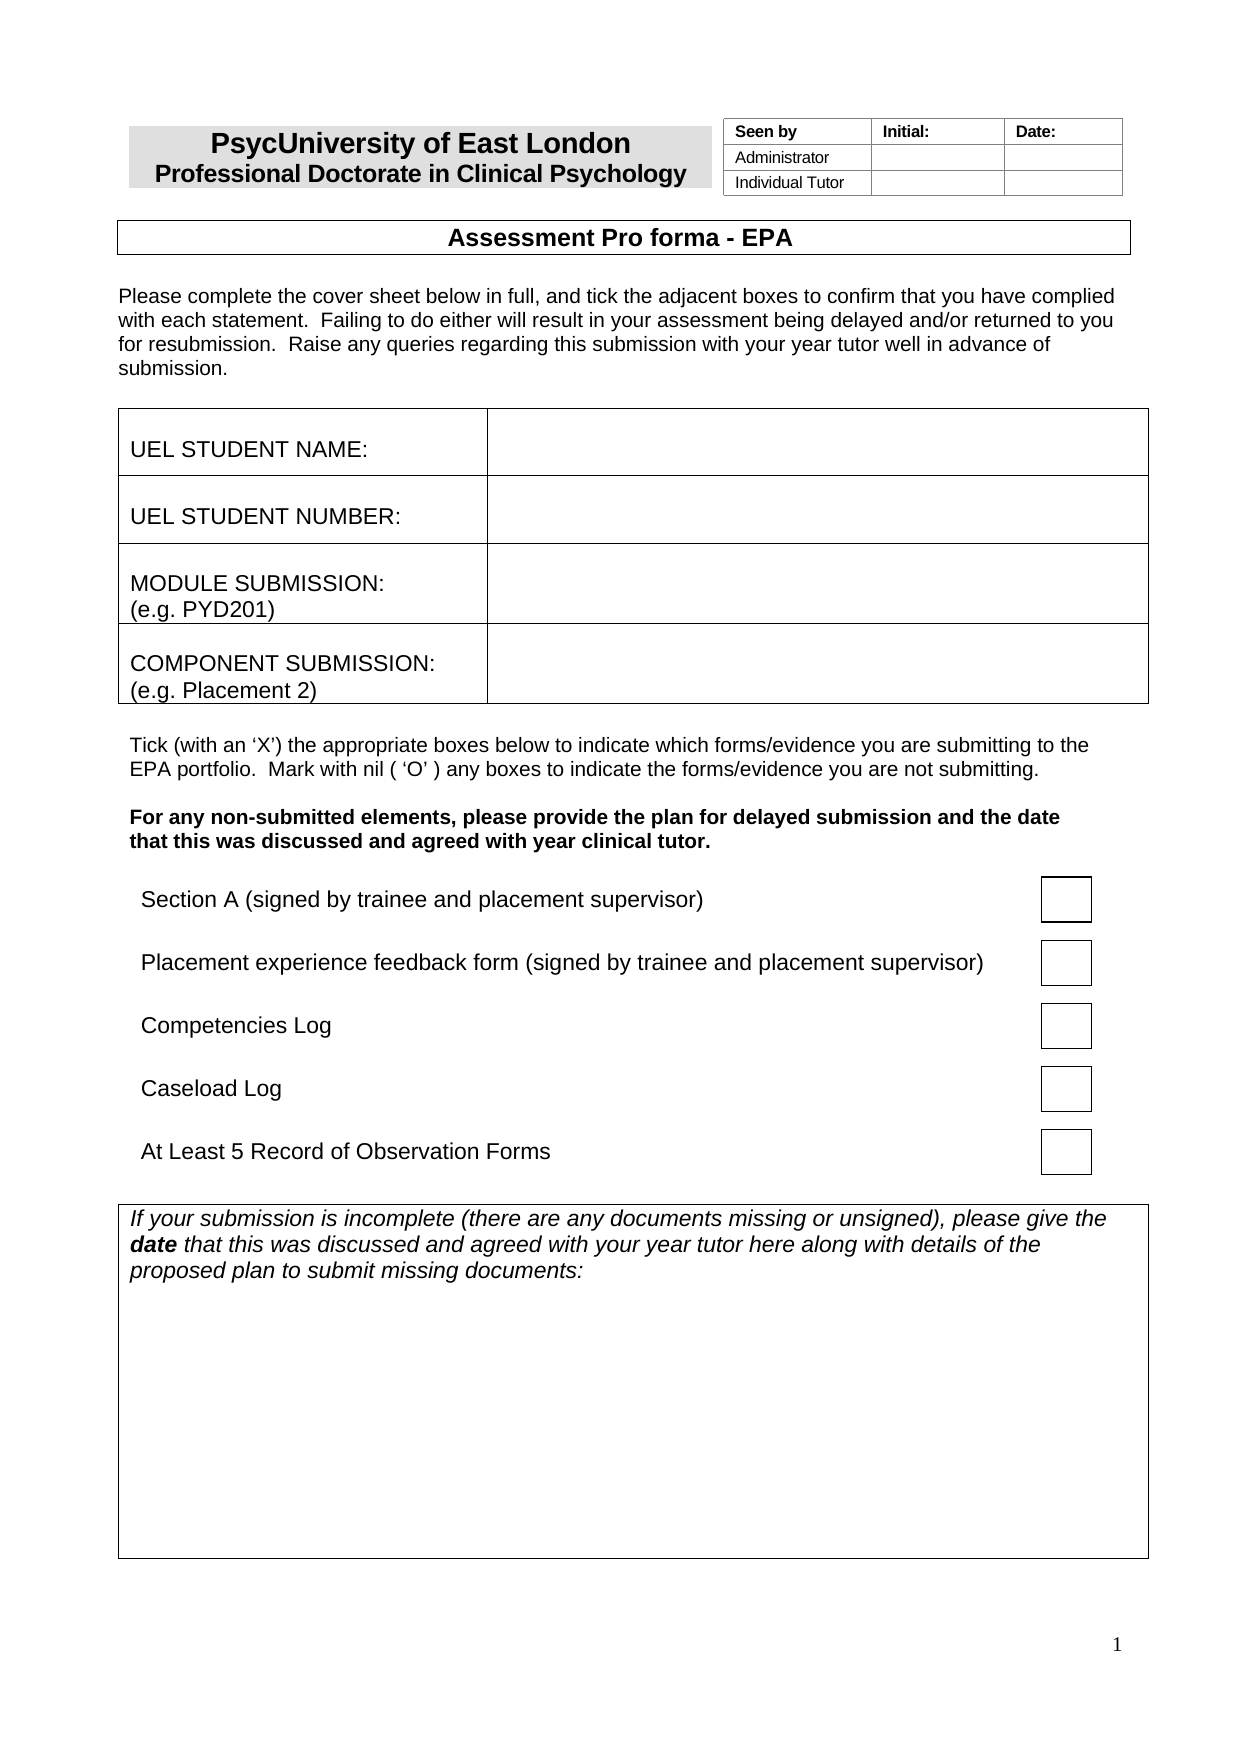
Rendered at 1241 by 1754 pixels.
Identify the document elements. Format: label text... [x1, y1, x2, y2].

table_cell COMPONENT SUBMISSION: (e.g. Placement 2) [119, 624, 487, 703]
table_header UEL STUDENT NAME: [119, 409, 487, 475]
table_cell UEL STUDENT NUMBER: [119, 476, 487, 543]
table_cell [1005, 145, 1122, 169]
table_header Date: [1005, 119, 1122, 144]
table_cell [488, 544, 1148, 623]
text Please complete the cover sheet below in full, and tick the adjacent boxes to confirm that you have complied with each statement. Failing to do either will result in your assessment being delayed and/or returned to you for resubmission. Raise any queries regarding this submission with your year tutor well in advance of submission. [118, 283, 1122, 379]
table_cell MODULE SUBMISSION: (e.g. PYD201) [119, 544, 487, 623]
table_cell [488, 624, 1148, 703]
table_cell [872, 145, 1004, 169]
text Assessment Pro forma - EPA [118, 221, 1130, 254]
table_header [488, 409, 1148, 475]
table_cell [872, 171, 1004, 195]
table_header Tick (with an ‘X’) the appropriate boxes below to indicate which forms/evidence you are submitting to the EPA portfolio. Mark with nil ( ‘O’ ) any boxes to indicate the forms/evidence you are not submitting. For any non-submitted elements, please provide the plan for delayed submission and the date that this was discussed and agreed with year clinical tutor. [118, 733, 1112, 1175]
table_header Initial: [872, 119, 1004, 144]
table_cell Administrator [724, 145, 871, 169]
table_header PsycUniversity of East London Professional Doctorate in Clinical Psychology [118, 118, 723, 195]
table_cell [1005, 171, 1122, 195]
table_header Seen by [724, 119, 871, 144]
table_cell [488, 476, 1148, 543]
table_header If your submission is incomplete (there are any documents missing or unsigned), please give the date that this was discussed and agreed with your year tutor here along with details of the proposed plan to submit missing documents: [119, 1205, 1148, 1558]
table_cell Individual Tutor [724, 171, 871, 195]
